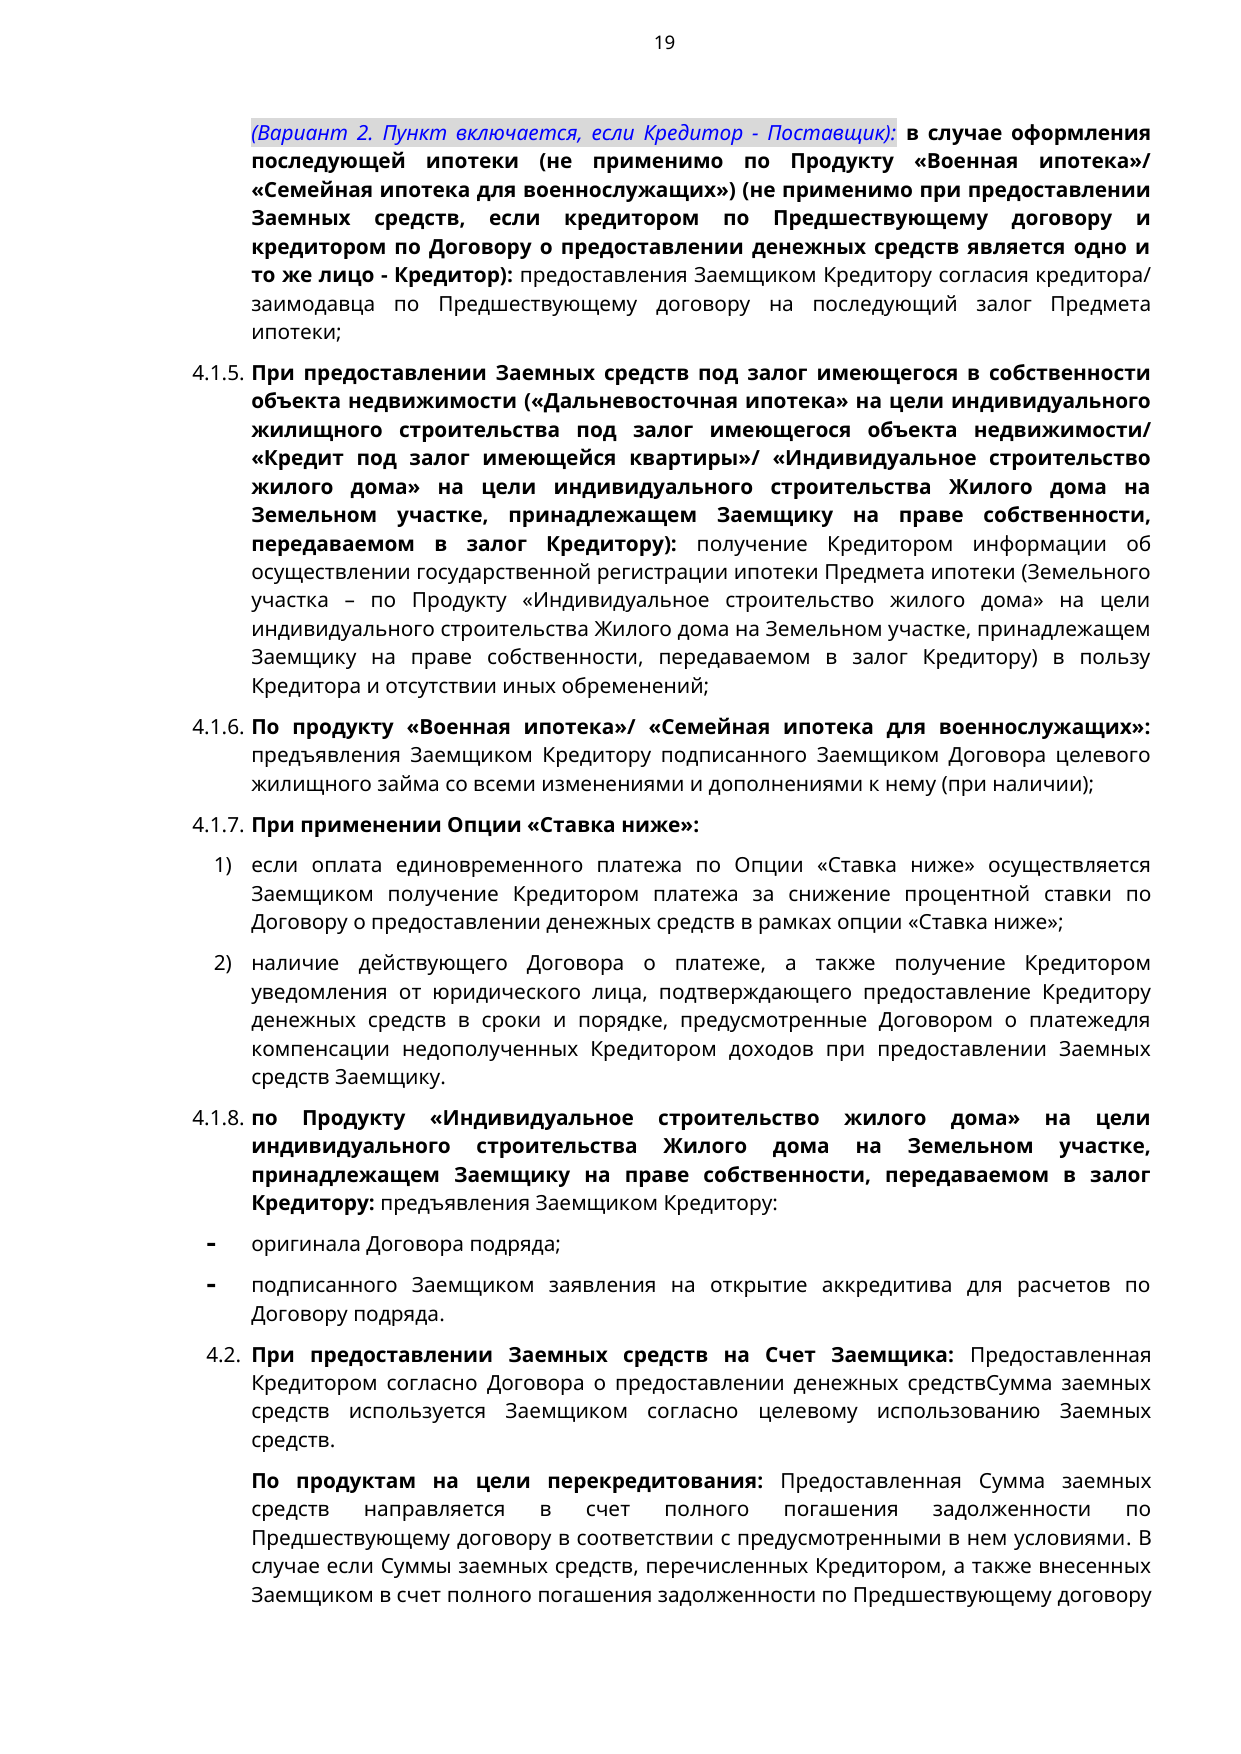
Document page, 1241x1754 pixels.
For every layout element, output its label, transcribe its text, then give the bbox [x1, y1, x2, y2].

list по Продукту «Индивидуальное строительство жилого дома» на цели индивидуального строительства Жилого дома на Земельном участке, принадлежащем Заемщику на праве собственности, передаваемом в залог Кредитору: предъявления Заемщиком Кредитору: [192, 1103, 1152, 1217]
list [251, 1466, 1152, 1608]
list При предоставлении Заемных средств на Счет Заемщика: Предоставленная Кредитором согласно Договора о предоставлении денежных средствСумма заемных средств используется Заемщиком согласно целевому использованию Заемных средств. [206, 1340, 1152, 1453]
list По продукту «Военная ипотека»/ «Семейная ипотека для военнослужащих»: предъявления Заемщиком Кредитору подписанного Заемщиком Договора целевого жилищного займа со всеми изменениями и дополнениями к нему (при наличии); [192, 712, 1152, 797]
list При применении Опции «Ставка ниже»: [192, 810, 1152, 838]
list При предоставлении Заемных средств под залог имеющегося в собственности объекта недвижимости («Дальневосточная ипотека» на цели индивидуального жилищного строительства под залог имеющегося объекта недвижимости/ «Кредит под залог имеющейся квартиры»/ «Индивидуальное строительство жилого дома» на цели индивидуального строительства Жилого дома на Земельном участке, принадлежащем Заемщику на праве собственности, передаваемом в залог Кредитору): получение Кредитором информации об осуществлении государственной регистрации ипотеки Предмета ипотеки (Земельного участка – по Продукту «Индивидуальное строительство жилого дома» на цели индивидуального строительства Жилого дома на Земельном участке, принадлежащем Заемщику на праве собственности, передаваемом в залог Кредитору) в пользу Кредитора и отсутствии иных обременений; [192, 358, 1152, 699]
list если оплата единовременного платежа по Опции «Ставка ниже» осуществляется Заемщиком получение Кредитором платежа за снижение процентной ставки по Договору о предоставлении денежных средств в рамках опции «Ставка ниже»; [213, 851, 1152, 936]
list (Вариант 2. Пункт включается, если Кредитор - Поставщик): в случае оформления последующей ипотеки (не применимо по Продукту «Военная ипотека»/ «Семейная ипотека для военнослужащих») (не применимо при предоставлении Заемных средств, если кредитором по Предшествующему договору и кредитором по Договору о предоставлении денежных средств является одно и то же лицо - Кредитор): предоставления Заемщиком Кредитору согласия кредитора/ заимодавца по Предшествующему договору на последующий залог Предмета ипотеки; [251, 118, 1152, 346]
list подписанного Заемщиком заявления на открытие аккредитива для расчетов по Договору подряда. [207, 1270, 1152, 1327]
list оригинала Договора подряда; [207, 1229, 1152, 1258]
list наличие действующего Договора о платеже, а также получение Кредитором уведомления от юридического лица, подтверждающего предоставление Кредитору денежных средств в сроки и порядке, предусмотренные Договором о платежедля компенсации недополученных Кредитором доходов при предоставлении Заемных средств Заемщику. [213, 948, 1152, 1091]
